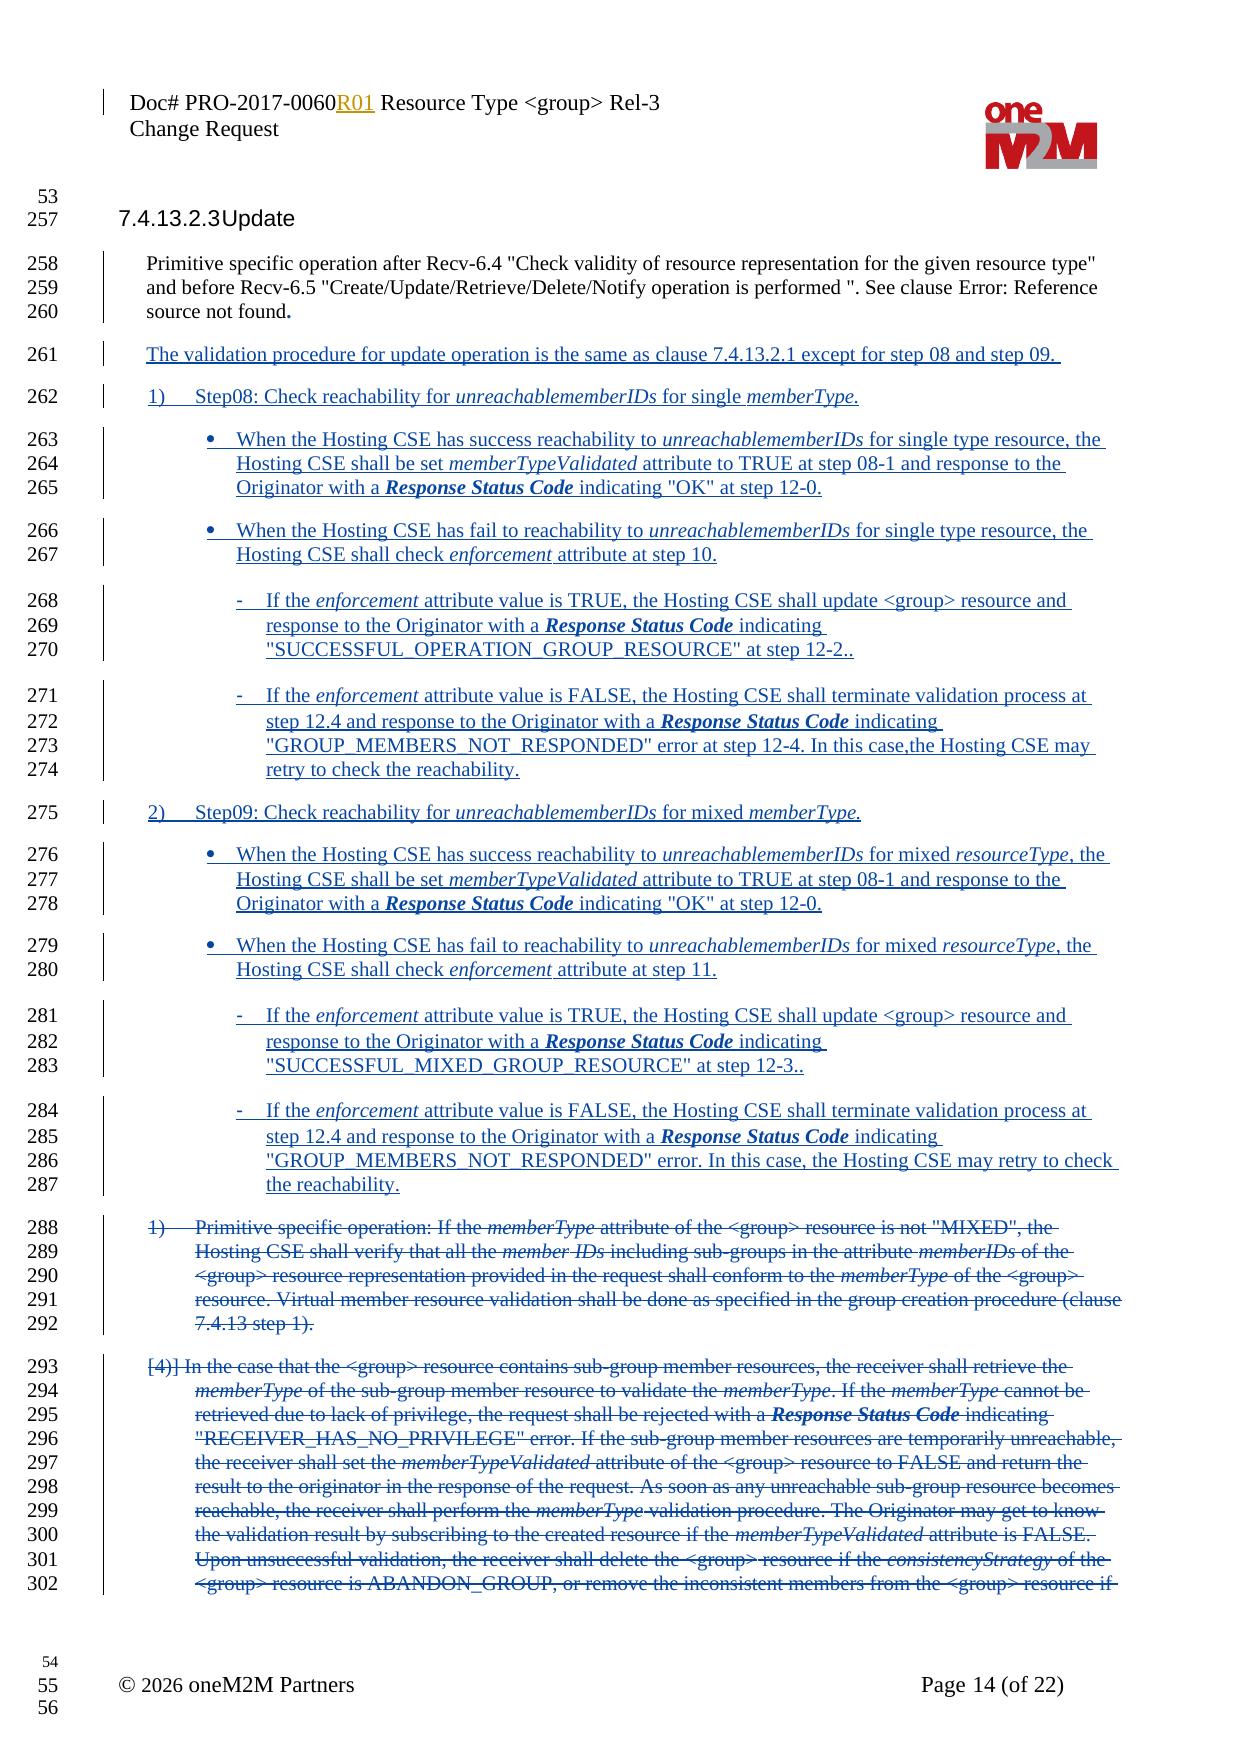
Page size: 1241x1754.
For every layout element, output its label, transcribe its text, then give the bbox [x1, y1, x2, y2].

subtitle Update [118, 205, 1122, 232]
picture [971, 88, 1111, 184]
